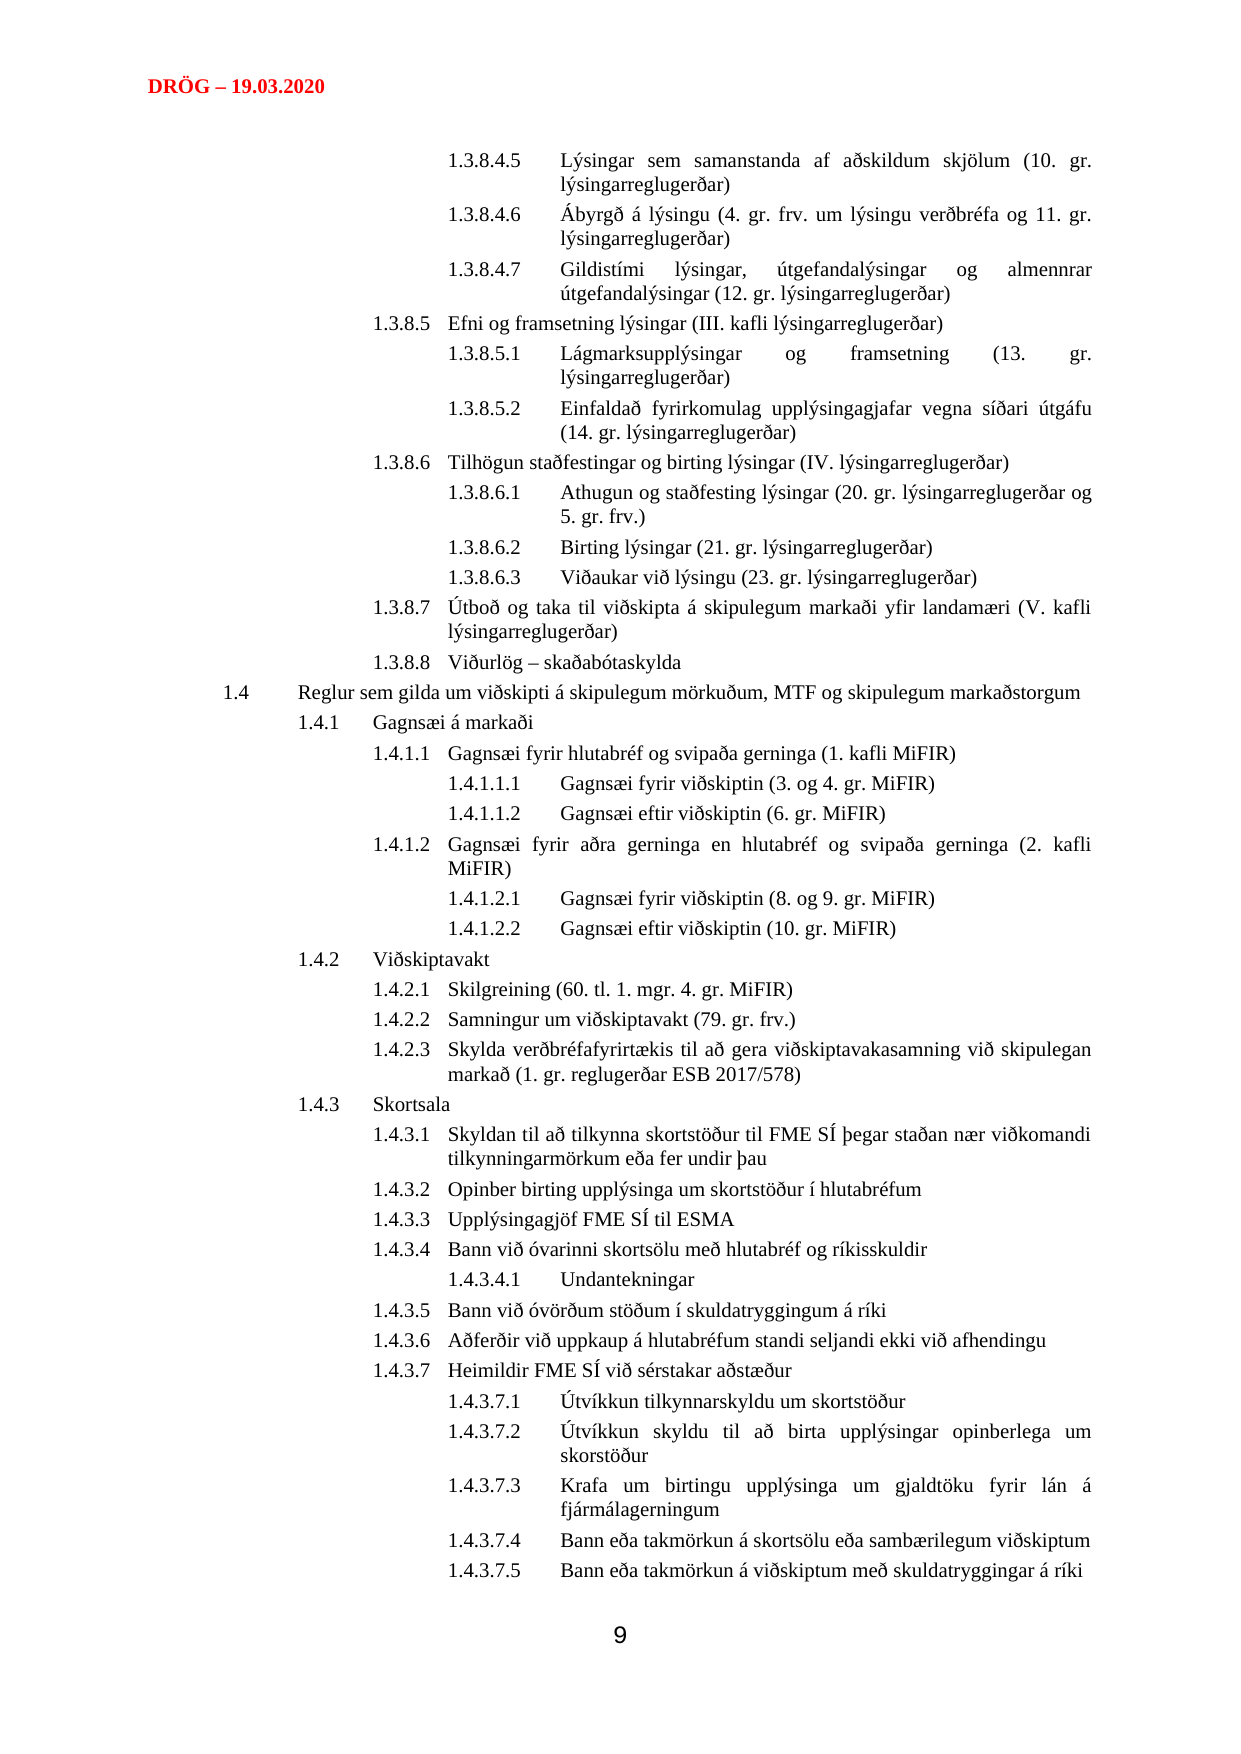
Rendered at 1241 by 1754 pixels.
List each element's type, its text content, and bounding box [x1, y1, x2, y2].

title Efni og framsetning lýsingar (III. kafli lýsingarreglugerðar) [373, 311, 1092, 335]
title Gagnsæi fyrir aðra gerninga en hlutabréf og svipaða gerninga (2. kafli MiFIR) [373, 831, 1092, 879]
title Birting lýsingar (21. gr. lýsingarreglugerðar) [448, 534, 1092, 559]
title Bann eða takmörkun á skortsölu eða sambærilegum viðskiptum [448, 1528, 1092, 1552]
title Viðskiptavakt [298, 946, 1092, 971]
title Undantekningar [448, 1267, 1092, 1291]
title Lágmarksupplýsingar og framsetning (13. gr. lýsingarreglugerðar) [448, 341, 1092, 389]
title Skylda verðbréfafyrirtækis til að gera viðskiptavakasamning við skipulegan markað (1. gr. reglugerðar ESB 2017/578) [373, 1037, 1092, 1086]
title Gagnsæi fyrir hlutabréf og svipaða gerninga (1. kafli MiFIR) [373, 741, 1092, 764]
title Ábyrgð á lýsingu (4. gr. frv. um lýsingu verðbréfa og 11. gr. lýsingarreglugerðar) [448, 202, 1092, 250]
title Gildistími lýsingar, útgefandalýsingar og almennrar útgefandalýsingar (12. gr. lýsingarreglugerðar) [448, 256, 1092, 304]
title Útvíkkun skyldu til að birta upplýsingar opinberlega um skorstöður [448, 1419, 1092, 1467]
title Upplýsingagjöf FME SÍ til ESMA [373, 1207, 1092, 1231]
title Gagnsæi eftir viðskiptin (10. gr. MiFIR) [448, 916, 1092, 940]
title Viðaukar við lýsingu (23. gr. lýsingarreglugerðar) [448, 565, 1092, 589]
title Skortsala [298, 1092, 1092, 1116]
title Gagnsæi fyrir viðskiptin (8. og 9. gr. MiFIR) [448, 886, 1092, 910]
title Bann við óvarinni skortsölu með hlutabréf og ríkisskuldir [373, 1237, 1092, 1261]
title Gagnsæi fyrir viðskiptin (3. og 4. gr. MiFIR) [448, 771, 1092, 795]
title Viðurlög – skaðabótaskylda [373, 649, 1092, 674]
title Útvíkkun tilkynnarskyldu um skortstöður [448, 1389, 1092, 1413]
title Bann eða takmörkun á viðskiptum með skuldatryggingar á ríki [448, 1558, 1092, 1582]
title Einfaldað fyrirkomulag upplýsingagjafar vegna síðari útgáfu (14. gr. lýsingarreglugerðar) [448, 396, 1092, 444]
title Athugun og staðfesting lýsingar (20. gr. lýsingarreglugerðar og 5. gr. frv.) [448, 480, 1092, 528]
title Tilhögun staðfestingar og birting lýsingar (IV. lýsingarreglugerðar) [373, 450, 1092, 474]
title Opinber birting upplýsinga um skortstöður í hlutabréfum [373, 1176, 1092, 1201]
title Útboð og taka til viðskipta á skipulegum markaði yfir landamæri (V. kafli lýsingarreglugerðar) [373, 595, 1092, 643]
title Skilgreining (60. tl. 1. mgr. 4. gr. MiFIR) [373, 977, 1092, 1001]
title Gagnsæi á markaði [298, 710, 1092, 734]
title Lýsingar sem samanstanda af aðskildum skjölum (10. gr. lýsingarreglugerðar) [448, 148, 1092, 196]
title Gagnsæi eftir viðskiptin (6. gr. MiFIR) [448, 801, 1092, 825]
title Heimildir FME SÍ við sérstakar aðstæður [373, 1358, 1092, 1382]
title Bann við óvörðum stöðum í skuldatryggingum á ríki [373, 1298, 1092, 1322]
title Reglur sem gilda um viðskipti á skipulegum mörkuðum, MTF og skipulegum markaðstorgum [223, 680, 1092, 704]
title Krafa um birtingu upplýsinga um gjaldtöku fyrir lán á fjármálagerningum [448, 1473, 1092, 1521]
title Skyldan til að tilkynna skortstöður til FME SÍ þegar staðan nær viðkomandi tilkynningarmörkum eða fer undir þau [373, 1122, 1092, 1170]
title Samningur um viðskiptavakt (79. gr. frv.) [373, 1007, 1092, 1031]
title Aðferðir við uppkaup á hlutabréfum standi seljandi ekki við afhendingu [373, 1328, 1092, 1352]
